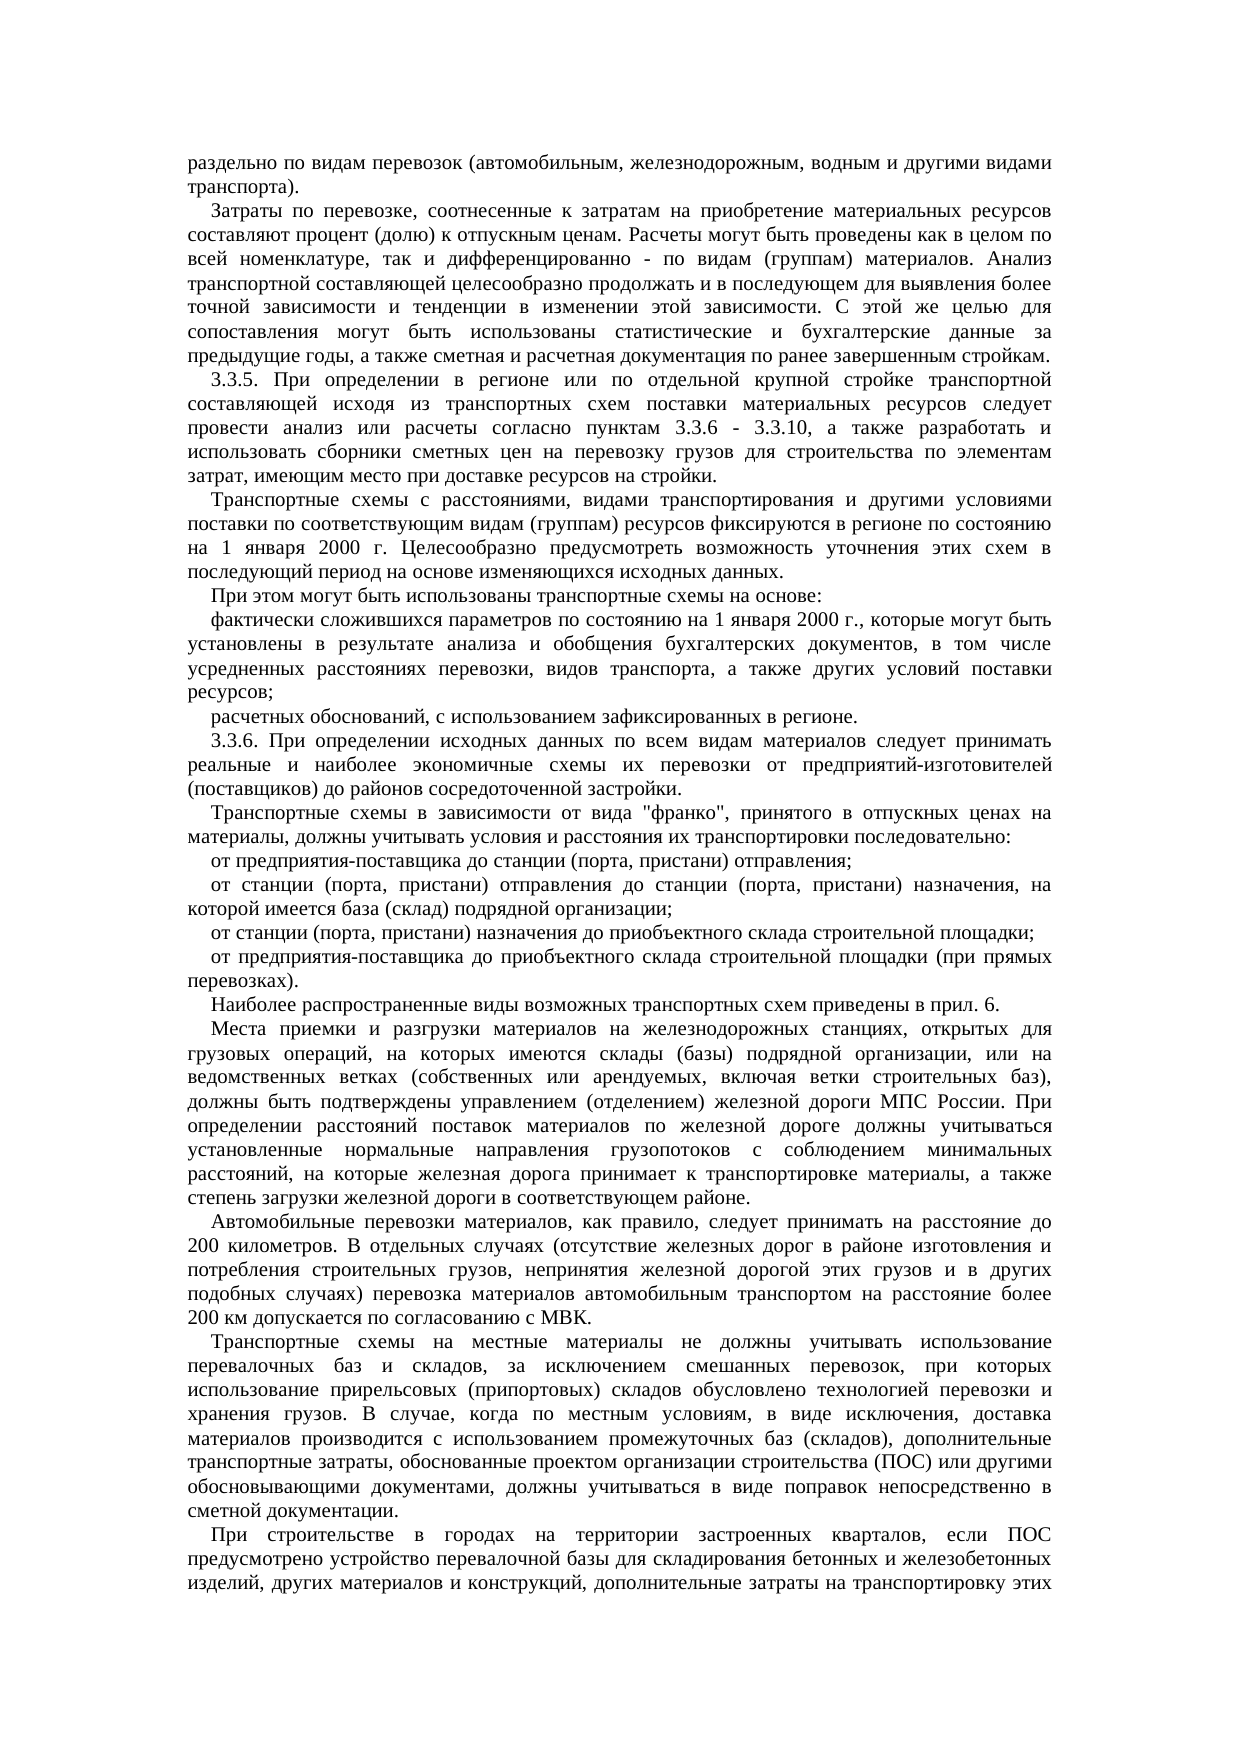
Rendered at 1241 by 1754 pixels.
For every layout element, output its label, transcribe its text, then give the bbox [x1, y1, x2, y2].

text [187, 1522, 1053, 1594]
text Транспортные схемы в зависимости от вида "франко", принятого в отпускных ценах на материалы, должны учитывать условия и расстояния их транспортировки последовательно: [187, 800, 1053, 848]
text фактически сложившихся параметров по состоянию на 1 января 2000 г., которые могут быть установлены в результате анализа и обобщения бухгалтерских документов, в том числе усредненных расстояниях перевозки, видов транспорта, а также других условий поставки ресурсов; [187, 607, 1053, 703]
text Наиболее распространенные виды возможных транспортных схем приведены в прил. 6. [187, 992, 1053, 1016]
text от станции (порта, пристани) назначения до приобъектного склада строительной площадки; [187, 920, 1053, 944]
text Места приемки и разгрузки материалов на железнодорожных станциях, открытых для грузовых операций, на которых имеются склады (базы) подрядной организации, или на ведомственных ветках (собственных или арендуемых, включая ветки строительных баз), должны быть подтверждены управлением (отделением) железной дороги МПС России. При определении расстояний поставок материалов по железной дороге должны учитываться установленные нормальные направления грузопотоков с соблюдением минимальных расстояний, на которые железная дорога принимает к транспортировке материалы, а также степень загрузки железной дороги в соответствующем районе. [187, 1016, 1053, 1209]
text Затраты по перевозке, соотнесенные к затратам на приобретение материальных ресурсов составляют процент (долю) к отпускным ценам. Расчеты могут быть проведены как в целом по всей номенклатуре, так и дифференцированно - по видам (группам) материалов. Анализ транспортной составляющей целесообразно продолжать и в последующем для выявления более точной зависимости и тенденции в изменении этой зависимости. С этой же целью для сопоставления могут быть использованы статистические и бухгалтерские данные за предыдущие годы, а также сметная и расчетная документация по ранее завершенным стройкам. [187, 198, 1053, 367]
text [187, 150, 1053, 198]
text 3.3.6. При определении исходных данных по всем видам материалов следует принимать реальные и наиболее экономичные схемы их перевозки от предприятий-изготовителей (поставщиков) до районов сосредоточенной застройки. [187, 727, 1053, 800]
text При этом могут быть использованы транспортные схемы на основе: [187, 583, 1053, 607]
text от станции (порта, пристани) отправления до станции (порта, пристани) назначения, на которой имеется база (склад) подрядной организации; [187, 872, 1053, 920]
text Транспортные схемы с расстояниями, видами транспортирования и другими условиями поставки по соответствующим видам (группам) ресурсов фиксируются в регионе по состоянию на 1 января 2000 г. Целесообразно предусмотреть возможность уточнения этих схем в последующий период на основе изменяющихся исходных данных. [187, 487, 1053, 583]
text расчетных обоснований, с использованием зафиксированных в регионе. [187, 703, 1053, 727]
text Транспортные схемы на местные материалы не должны учитывать использование перевалочных баз и складов, за исключением смешанных перевозок, при которых использование прирельсовых (припортовых) складов обусловлено технологией перевозки и хранения грузов. В случае, когда по местным условиям, в виде исключения, доставка материалов производится с использованием промежуточных баз (складов), дополнительные транспортные затраты, обоснованные проектом организации строительства (ПОС) или другими обосновывающими документами, должны учитываться в виде поправок непосредственно в сметной документации. [187, 1329, 1053, 1522]
text 3.3.5. При определении в регионе или по отдельной крупной стройке транспортной составляющей исходя из транспортных схем поставки материальных ресурсов следует провести анализ или расчеты согласно пунктам 3.3.6 - 3.3.10, а также разработать и использовать сборники сметных цен на перевозку грузов для строительства по элементам затрат, имеющим место при доставке ресурсов на стройки. [187, 367, 1053, 487]
text от предприятия-поставщика до станции (порта, пристани) отправления; [187, 848, 1053, 872]
text от предприятия-поставщика до приобъектного склада строительной площадки (при прямых перевозках). [187, 944, 1053, 992]
text Автомобильные перевозки материалов, как правило, следует принимать на расстояние до 200 километров. В отдельных случаях (отсутствие железных дорог в районе изготовления и потребления строительных грузов, непринятия железной дорогой этих грузов и в других подобных случаях) перевозка материалов автомобильным транспортом на расстояние более 200 км допускается по согласованию с МВК. [187, 1209, 1053, 1329]
